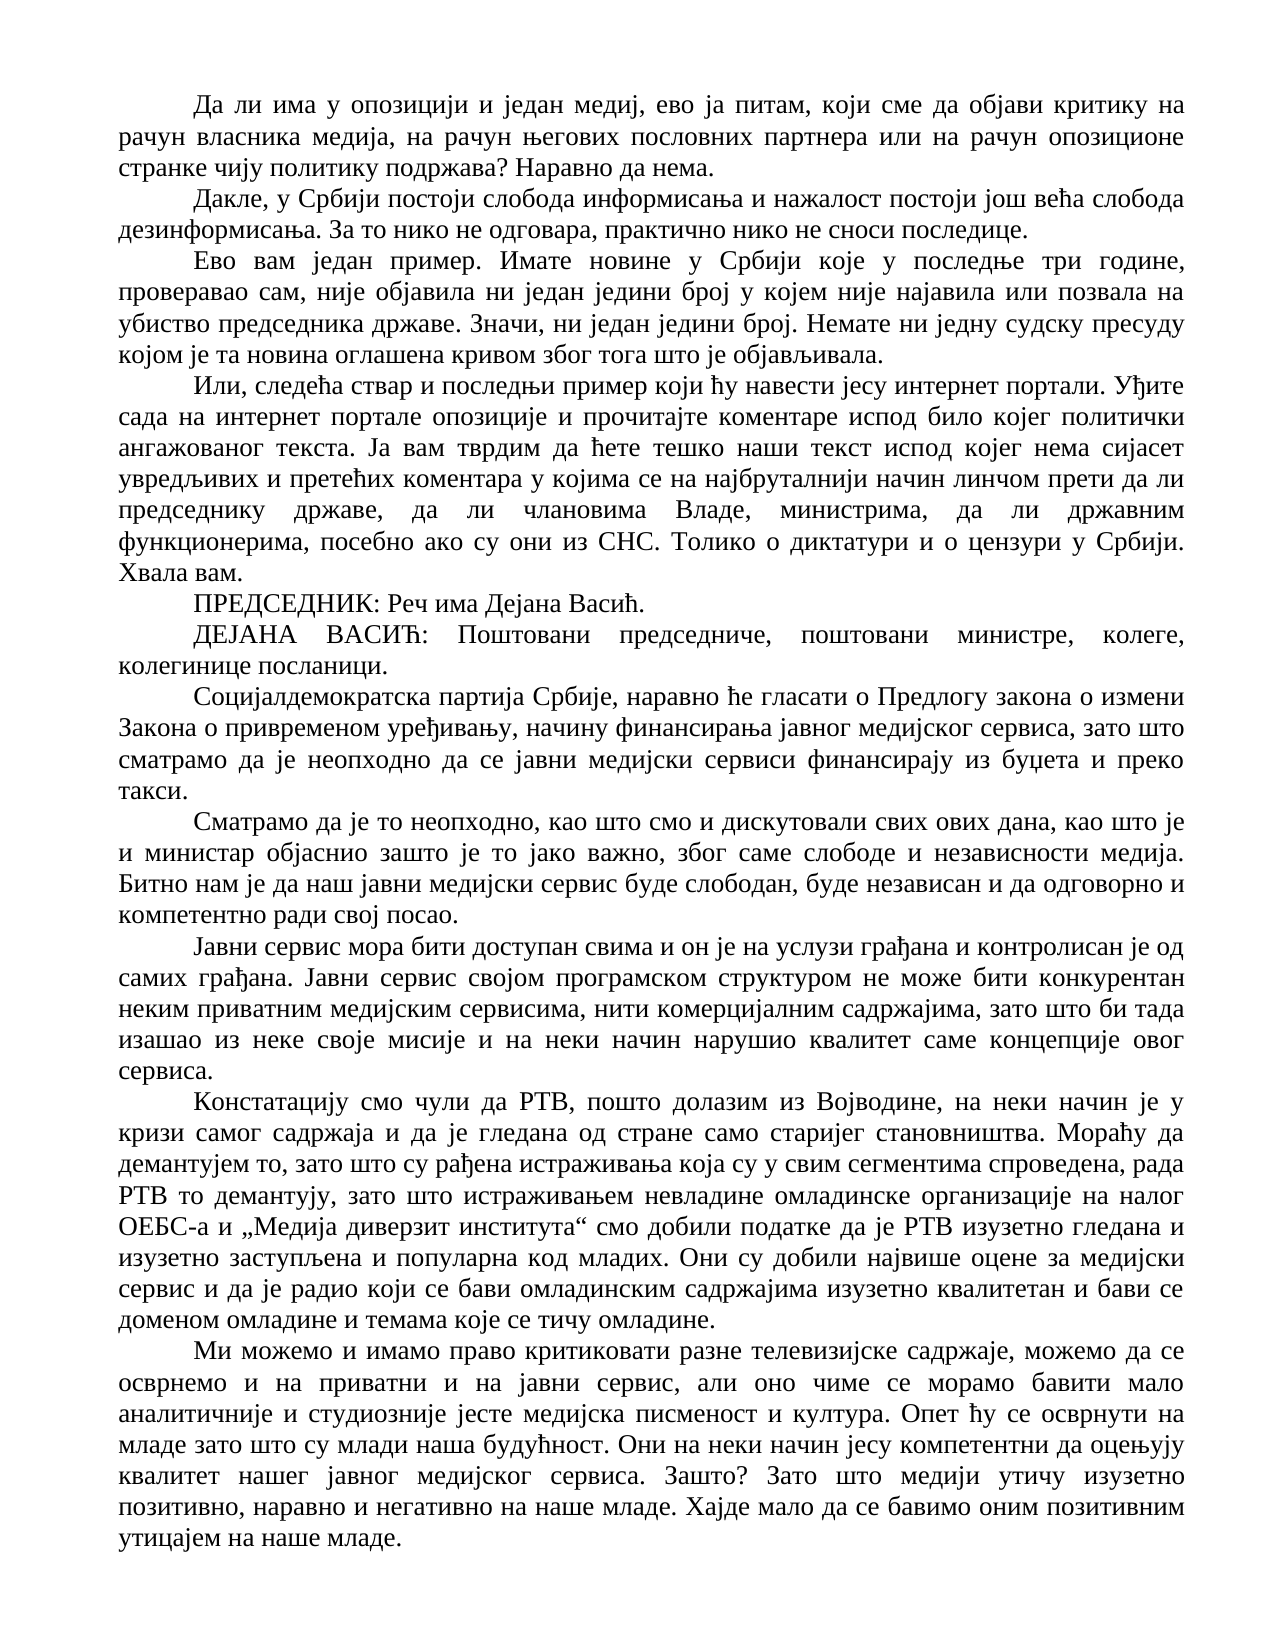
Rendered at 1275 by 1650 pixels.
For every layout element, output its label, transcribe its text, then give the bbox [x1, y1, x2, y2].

text Јавни сервис мора бити доступан свима и он је на услузи грађана и контролисан је од самих грађана. Јавни сервис својом програмском структуром не може бити конкурентан неким приватним медијским сервисима, нити комерцијалним садржајима, зато што би тада изашао из неке своје мисије и на неки начин нарушио квалитет саме концепције овог сервиса. [118, 929, 1186, 1085]
text Социјалдемократска партија Србије, наравно ће гласати о Предлогу закона о измени Закона о привременом уређивању, начину финансирања јавног медијског сервиса, зато што сматрамо да је неопходно да се јавни медијски сервиси финансирају из буџета и преко такси. [118, 680, 1186, 805]
text Констатацију смо чули да РТВ, пошто долазим из Војводине, на неки начин је у кризи самог садржаја и да је гледана од стране само старијег становништва. Мораћу да демантујем то, зато што су рађена истраживања која су у свим сегментима спроведена, рада РТВ то демантују, зато што истраживањем невладине омладинске организације на налог ОЕБС-а и „Медија диверзит института“ смо добили податке да је РТВ изузетно гледана и изузетно заступљена и популарна код младих. Они су добили највише оцене за медијски сервис и да је радио који се бави омладинским садржајима изузетно квалитетан и бави се доменом омладине и темама које се тичу омладине. [118, 1085, 1186, 1334]
text Ево вам један пример. Имате новине у Србији које у последње три године, проверавао сам, није објавила ни један једини број у којем није најавила или позвала на убиство председника државе. Значи, ни један једини број. Немате ни једну судску пресуду којом је та новина оглашена кривом због тога што је објављивала. [118, 244, 1186, 369]
text Или, следећа ствар и последњи пример који ћу навести јесу интернет портали. Уђите сада на интернет портале опозиције и прочитајте коментаре испод било којег политички ангажованог текста. Ја вам тврдим да ћете тешко наши текст испод којег нема сијасет увредљивих и претећих коментара у којима се на најбруталнији начин линчом прети да ли председнику државе, да ли члановима Владе, министрима, да ли државним функционерима, посебно ако су они из СНС. Толико о диктатури и о цензури у Србији. Хвала вам. [118, 369, 1186, 587]
text Ми можемо и имамо право критиковати разне телевизијске садржаје, можемо да се осврнемо и на приватни и на јавни сервис, али оно чиме се морамо бавити мало аналитичније и студиозније јесте медијска писменост и култура. Опет ћу се осврнути на младе зато што су млади наша будућност. Они на неки начин јесу компетентни да оцењују квалитет нашег јавног медијског сервиса. Зашто? Зато што медији утичу изузетно позитивно, наравно и негативно на наше младе. Хајде мало да се бавимо оним позитивним утицајем на наше младе. [118, 1334, 1186, 1552]
text Дакле, у Србији постоји слобода информисања и нажалост постоји још већа слобода дезинформисања. За то нико не одговара, практично нико не сноси последице. [118, 182, 1186, 244]
text ПРЕДСЕДНИК: Реч има Дејана Васић. [118, 587, 1186, 618]
text Сматрамо да је то неопходно, као што смо и дискутовали свих ових дана, као што је и министар објаснио зашто је то јако важно, због саме слободе и независности медија. Битно нам је да наш јавни медијски сервис буде слободан, буде независан и да одговорно и компетентно ради свој посао. [118, 805, 1186, 929]
text ДЕЈАНА ВАСИЋ: Поштовани председниче, поштовани министре, колеге, колегинице посланици. [118, 618, 1186, 680]
text Да ли има у опозицији и један медиј, ево ја питам, који сме да објави критику на рачун власника медија, на рачун његових пословних партнера или на рачун опозиционе странке чију политику подржава? Наравно да нема. [118, 89, 1186, 182]
